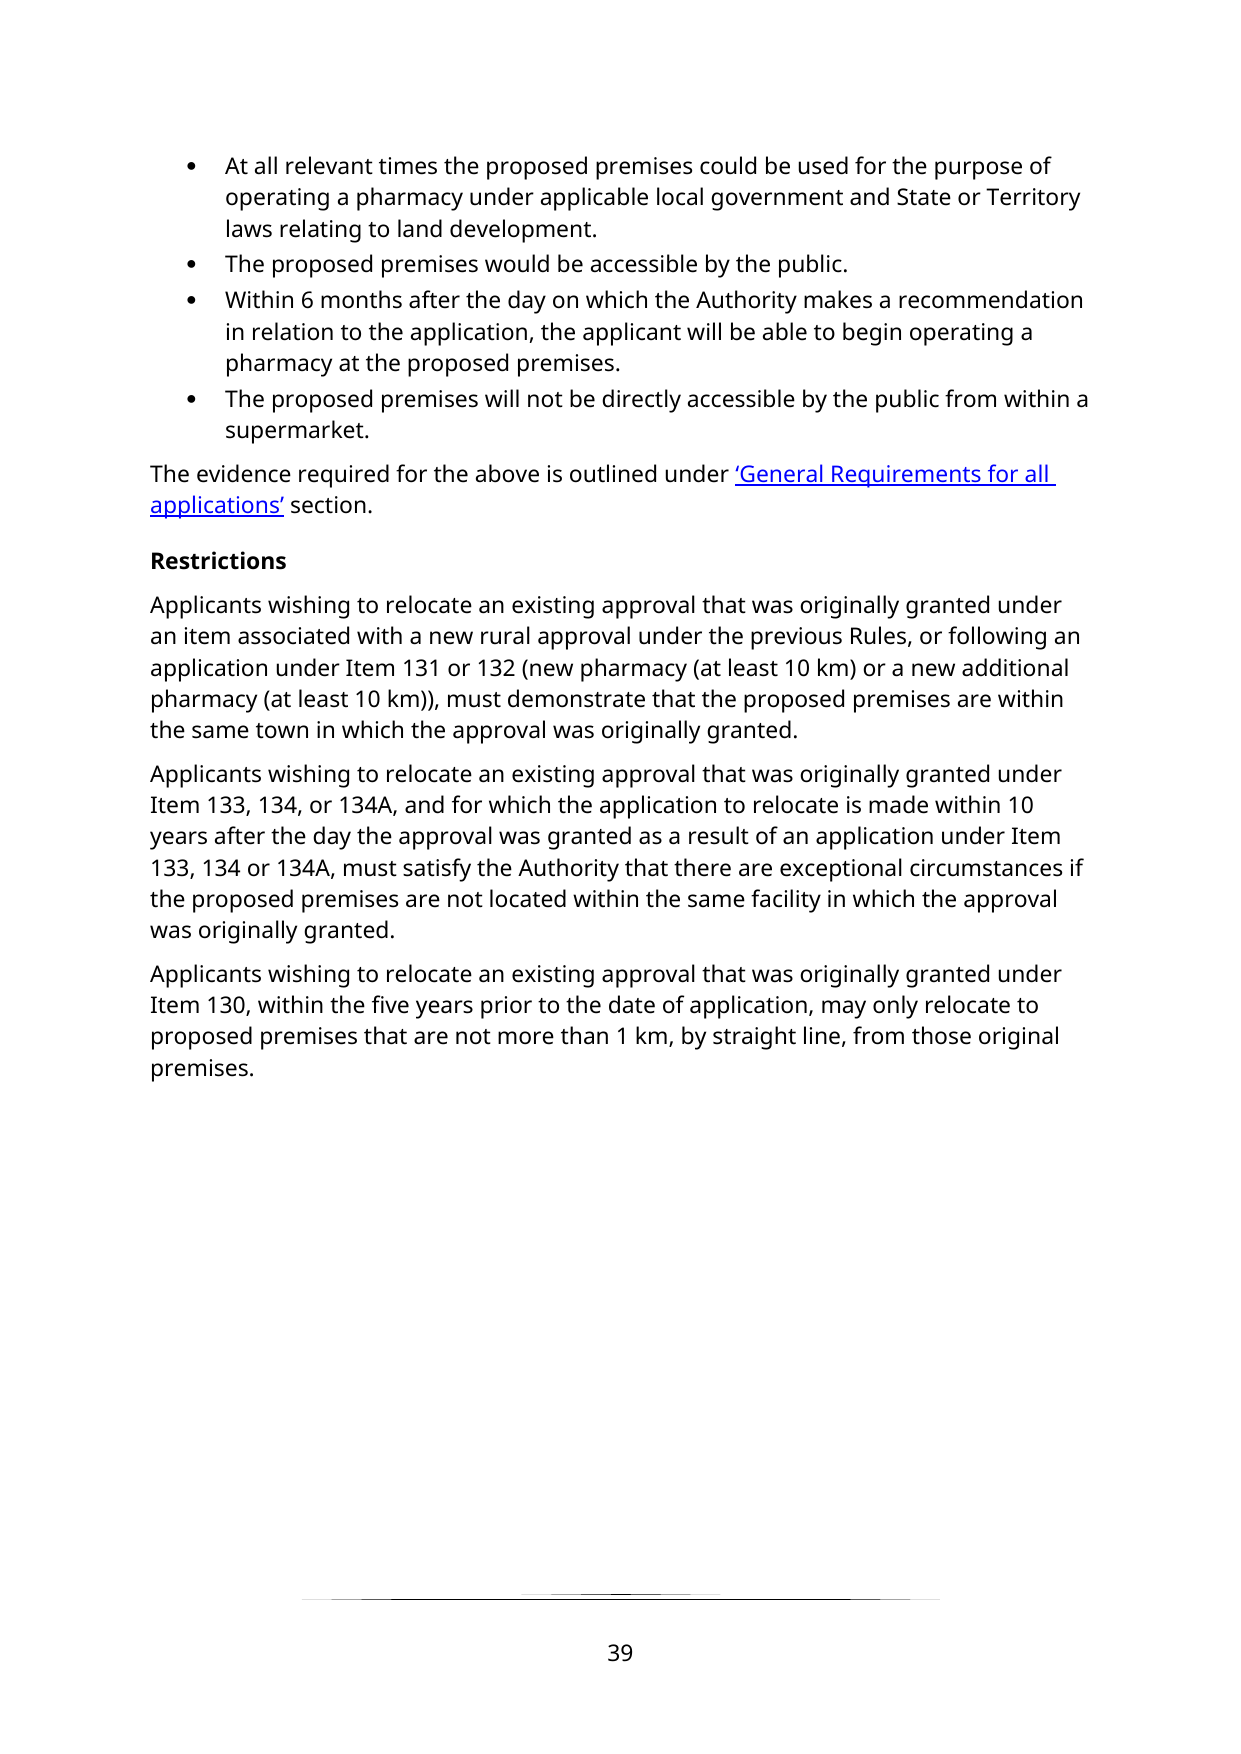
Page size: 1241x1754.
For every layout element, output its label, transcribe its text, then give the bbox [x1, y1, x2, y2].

text The evidence required for the above is outlined under ‘General Requirements for all applications’ section. [150, 458, 1090, 520]
text Applicants wishing to relocate an existing approval that was originally granted under Item 133, 134, or 134A, and for which the application to relocate is made within 10 years after the day the approval was granted as a result of an application under Item 133, 134 or 134A, must satisfy the Authority that there are exceptional circumstances if the proposed premises are not located within the same facility in which the approval was originally granted. [150, 758, 1090, 945]
text Applicants wishing to relocate an existing approval that was originally granted under Item 130, within the five years prior to the date of application, may only relocate to proposed premises that are not more than 1 km, by straight line, from those original premises. [150, 958, 1090, 1083]
list The proposed premises would be accessible by the public. [187, 248, 1090, 280]
text Applicants wishing to relocate an existing approval that was originally granted under an item associated with a new rural approval under the previous Rules, or following an application under Item 131 or 132 (new pharmacy (at least 10 km) or a new additional pharmacy (at least 10 km)), must demonstrate that the proposed premises are within the same town in which the approval was originally granted. [150, 589, 1090, 745]
list Within 6 months after the day on which the Authority makes a recommendation in relation to the application, the applicant will be able to begin operating a pharmacy at the proposed premises. [187, 284, 1090, 378]
list The proposed premises will not be directly accessible by the public from within a supermarket. [187, 383, 1090, 445]
subtitle Restrictions [150, 545, 1090, 577]
list At all relevant times the proposed premises could be used for the purpose of operating a pharmacy under applicable local government and State or Territory laws relating to land development. [187, 150, 1090, 244]
